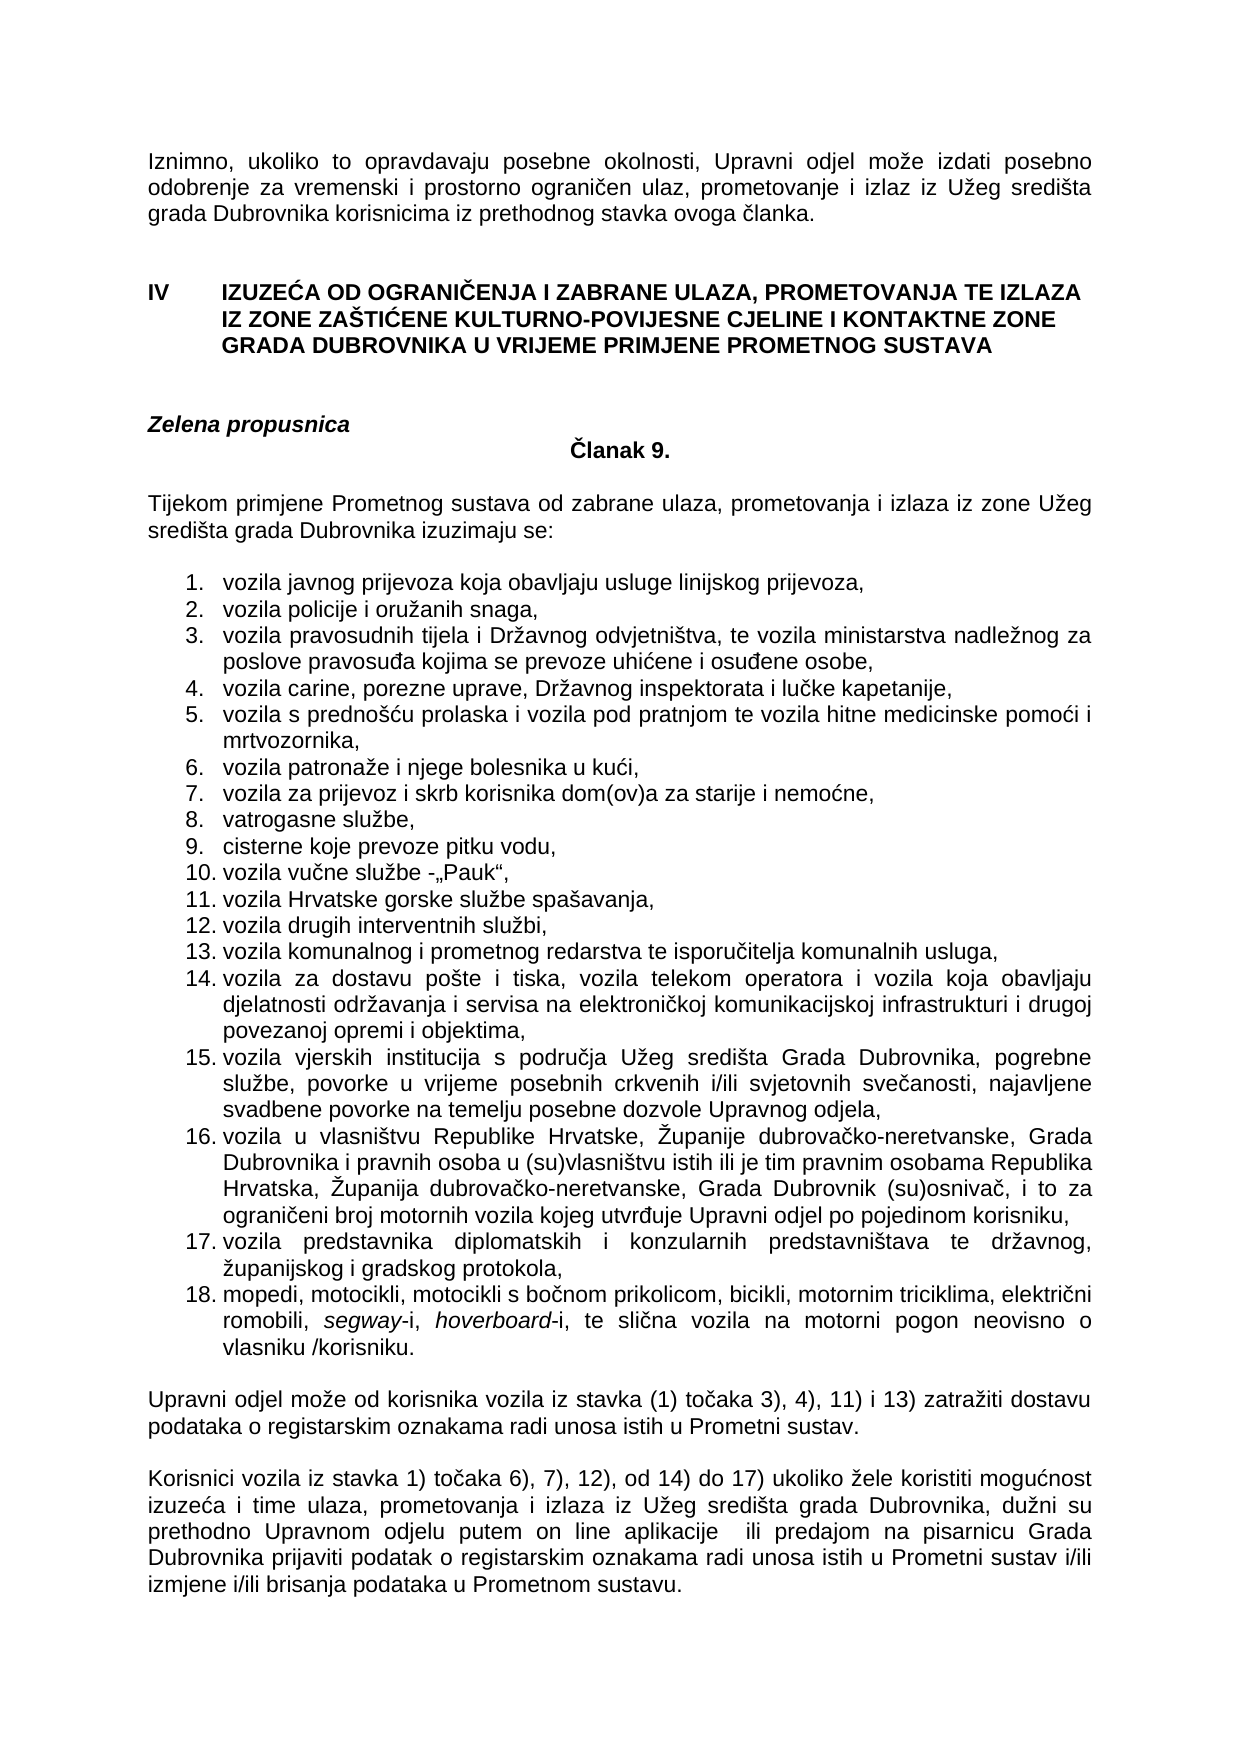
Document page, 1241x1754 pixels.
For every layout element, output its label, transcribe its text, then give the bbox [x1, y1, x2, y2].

text Korisnici vozila iz stavka 1) točaka 6), 7), 12), od 14) do 17) ukoliko žele koristiti mogućnost izuzeća i time ulaza, prometovanja i izlaza iz Užeg središta grada Dubrovnika, dužni su prethodno Upravnom odjelu putem on line aplikacije ili predajom na pisarnicu Grada Dubrovnika prijaviti podatak o registarskim oznakama radi unosa istih u Prometni sustav i/ili izmjene i/ili brisanja podataka u Prometnom sustavu. [148, 1465, 1093, 1597]
list vozila vučne službe -„Pauk“, [185, 859, 1093, 886]
list vozila pravosudnih tijela i Državnog odvjetništva, te vozila ministarstva nadležnog za poslove pravosuđa kojima se prevoze uhićene i osuđene osobe, [185, 622, 1093, 675]
list vozila drugih interventnih službi, [185, 912, 1093, 938]
list vatrogasne službe, [185, 806, 1093, 833]
list cisterne koje prevoze pitku vodu, [185, 833, 1093, 859]
list vozila patronaže i njege bolesnika u kući, [185, 754, 1093, 780]
list vozila u vlasništvu Republike Hrvatske, Županije dubrovačko-neretvanske, Grada Dubrovnika i pravnih osoba u (su)vlasništvu istih ili je tim pravnim osobama Republika Hrvatska, Županija dubrovačko-neretvanske, Grada Dubrovnik (su)osnivač, i to za ograničeni broj motornih vozila kojeg utvrđuje Upravni odjel po pojedinom korisniku, [185, 1123, 1093, 1228]
list vozila za prijevoz i skrb korisnika dom(ov)a za starije i nemoćne, [185, 780, 1093, 806]
text Zelena propusnica [148, 411, 1093, 437]
list vozila Hrvatske gorske službe spašavanja, [185, 886, 1093, 912]
text IV IZUZEĆA OD OGRANIČENJA I ZABRANE ULAZA, PROMETOVANJA TE IZLAZA [148, 279, 1093, 306]
text IZ ZONE ZAŠTIĆENE KULTURNO-POVIJESNE CJELINE I KONTAKTNE ZONE [148, 306, 1093, 332]
list vozila vjerskih institucija s područja Užeg središta Grada Dubrovnika, pogrebne službe, povorke u vrijeme posebnih crkvenih i/ili svjetovnih svečanosti, najavljene svadbene povorke na temelju posebne dozvole Upravnog odjela, [185, 1044, 1093, 1123]
text Iznimno, ukoliko to opravdavaju posebne okolnosti, Upravni odjel može izdati posebno odobrenje za vremenski i prostorno ograničen ulaz, prometovanje i izlaz iz Užeg središta grada Dubrovnika korisnicima iz prethodnog stavka ovoga članka. [148, 148, 1093, 227]
list vozila policije i oružanih snaga, [185, 596, 1093, 622]
text Upravni odjel može od korisnika vozila iz stavka (1) točaka 3), 4), 11) i 13) zatražiti dostavu podataka o registarskim oznakama radi unosa istih u Prometni sustav. [148, 1386, 1093, 1439]
list vozila javnog prijevoza koja obavljaju usluge linijskog prijevoza, [185, 569, 1093, 596]
list vozila carine, porezne uprave, Državnog inspektorata i lučke kapetanije, [185, 675, 1093, 701]
text Članak 9. [148, 437, 1093, 464]
text Tijekom primjene Prometnog sustava od zabrane ulaza, prometovanja i izlaza iz zone Užeg središta grada Dubrovnika izuzimaju se: [148, 490, 1093, 543]
list vozila za dostavu pošte i tiska, vozila telekom operatora i vozila koja obavljaju djelatnosti održavanja i servisa na elektroničkoj komunikacijskoj infrastrukturi i drugoj povezanoj opremi i objektima, [185, 964, 1093, 1044]
list vozila komunalnog i prometnog redarstva te isporučitelja komunalnih usluga, [185, 938, 1093, 964]
list vozila s prednošću prolaska i vozila pod pratnjom te vozila hitne medicinske pomoći i mrtvozornika, [185, 701, 1093, 754]
list vozila predstavnika diplomatskih i konzularnih predstavništava te državnog, županijskog i gradskog protokola, [185, 1228, 1093, 1281]
text GRADA DUBROVNIKA U VRIJEME PRIMJENE PROMETNOG SUSTAVA [148, 332, 1093, 358]
list mopedi, motocikli, motocikli s bočnom prikolicom, bicikli, motornim triciklima, električni romobili, segway-i, hoverboard-i, te slična vozila na motorni pogon neovisno o vlasniku /korisniku. [185, 1281, 1093, 1360]
